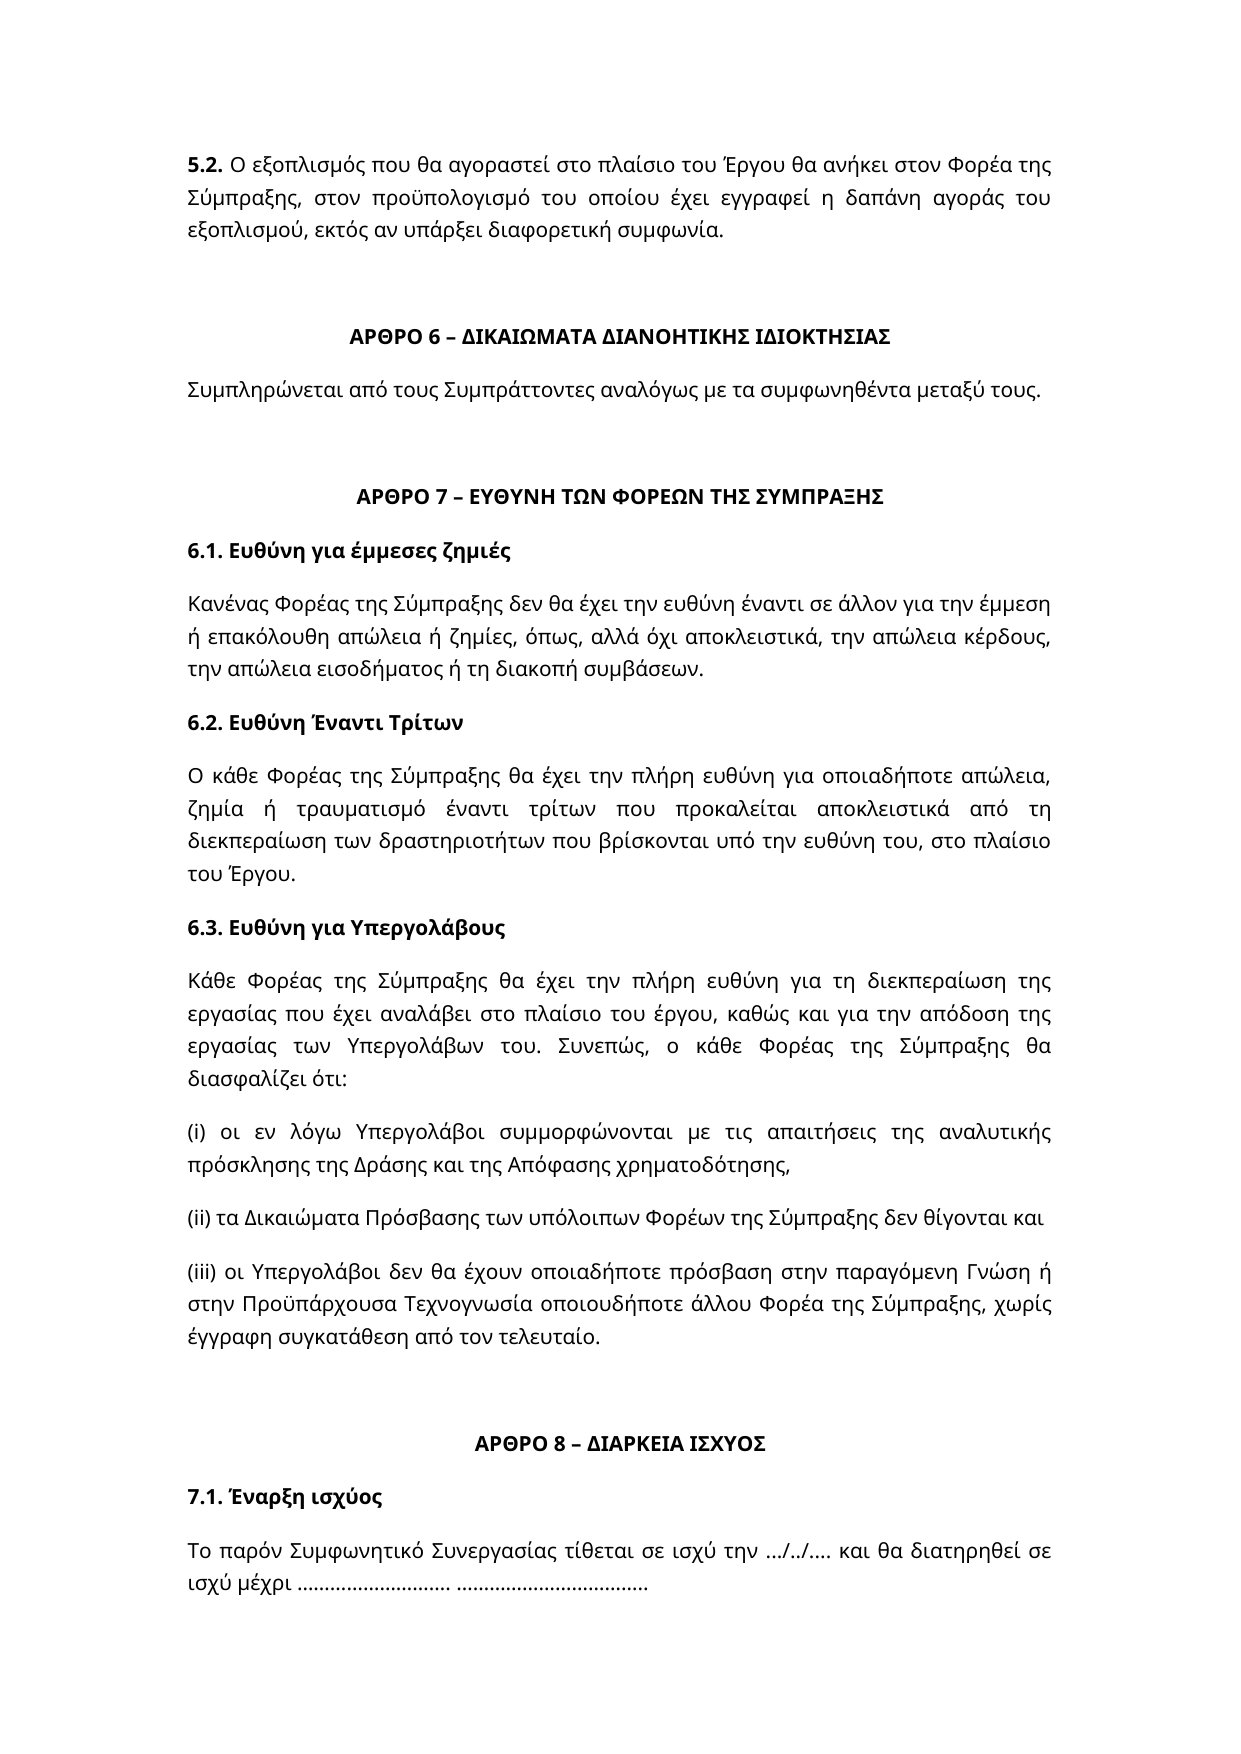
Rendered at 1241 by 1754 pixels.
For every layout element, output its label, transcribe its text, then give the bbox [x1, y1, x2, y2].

text 6.2. Ευθύνη Έναντι Τρίτων [187, 708, 1053, 736]
text 6.1. Ευθύνη για έμμεσες ζημιές [187, 536, 1053, 564]
text (ii) τα Δικαιώματα Πρόσβασης των υπόλοιπων Φορέων της Σύμπραξης δεν θίγονται και [187, 1203, 1053, 1232]
text (i) οι εν λόγω Υπεργολάβοι συμμορφώνονται με τις απαιτήσεις της αναλυτικής πρόσκλησης της Δράσης και της Απόφασης χρηματοδότησης, [187, 1117, 1053, 1178]
text 6.3. Ευθύνη για Υπεργολάβους [187, 913, 1053, 941]
text 5.2. Ο εξοπλισμός που θα αγοραστεί στο πλαίσιο του Έργου θα ανήκει στον Φορέα της Σύμπραξης, στον προϋπολογισμό του οποίου έχει εγγραφεί η δαπάνη αγοράς του εξοπλισμού, εκτός αν υπάρξει διαφορετική συμφωνία. [187, 150, 1053, 244]
text ΑΡΘΡΟ 8 – ΔΙΑΡΚΕΙΑ ΙΣΧΥΟΣ [187, 1429, 1053, 1457]
text 7.1. Έναρξη ισχύος [187, 1482, 1053, 1511]
text ΑΡΘΡΟ 7 – ΕΥΘΥΝΗ ΤΩΝ ΦΟΡΕΩΝ ΤΗΣ ΣΥΜΠΡΑΞΗΣ [187, 482, 1053, 511]
text Κανένας Φορέας της Σύμπραξης δεν θα έχει την ευθύνη έναντι σε άλλον για την έμμεση ή επακόλουθη απώλεια ή ζημίες, όπως, αλλά όχι αποκλειστικά, την απώλεια κέρδους, την απώλεια εισοδήματος ή τη διακοπή συμβάσεων. [187, 589, 1053, 683]
text Συμπληρώνεται από τους Συμπράττοντες αναλόγως με τα συμφωνηθέντα μεταξύ τους. [187, 376, 1053, 404]
text Κάθε Φορέας της Σύμπραξης θα έχει την πλήρη ευθύνη για τη διεκπεραίωση της εργασίας που έχει αναλάβει στο πλαίσιο του έργου, καθώς και για την απόδοση της εργασίας των Υπεργολάβων του. Συνεπώς, ο κάθε Φορέας της Σύμπραξης θα διασφαλίζει ότι: [187, 966, 1053, 1092]
text ΑΡΘΡΟ 6 – ΔΙΚΑΙΩΜΑΤΑ ΔΙΑΝΟΗΤΙΚΗΣ ΙΔΙΟΚΤΗΣΙΑΣ [187, 322, 1053, 351]
text (iii) οι Υπεργολάβοι δεν θα έχουν οποιαδήποτε πρόσβαση στην παραγόμενη Γνώση ή στην Προϋπάρχουσα Τεχνογνωσία οποιουδήποτε άλλου Φορέα της Σύμπραξης, χωρίς έγγραφη συγκατάθεση από τον τελευταίο. [187, 1257, 1053, 1350]
text Το παρόν Συμφωνητικό Συνεργασίας τίθεται σε ισχύ την .../../.... και θα διατηρηθεί σε ισχύ μέχρι ………………………. …………………………….. [187, 1536, 1053, 1597]
text Ο κάθε Φορέας της Σύμπραξης θα έχει την πλήρη ευθύνη για οποιαδήποτε απώλεια, ζημία ή τραυματισμό έναντι τρίτων που προκαλείται αποκλειστικά από τη διεκπεραίωση των δραστηριοτήτων που βρίσκονται υπό την ευθύνη του, στο πλαίσιο του Έργου. [187, 761, 1053, 888]
